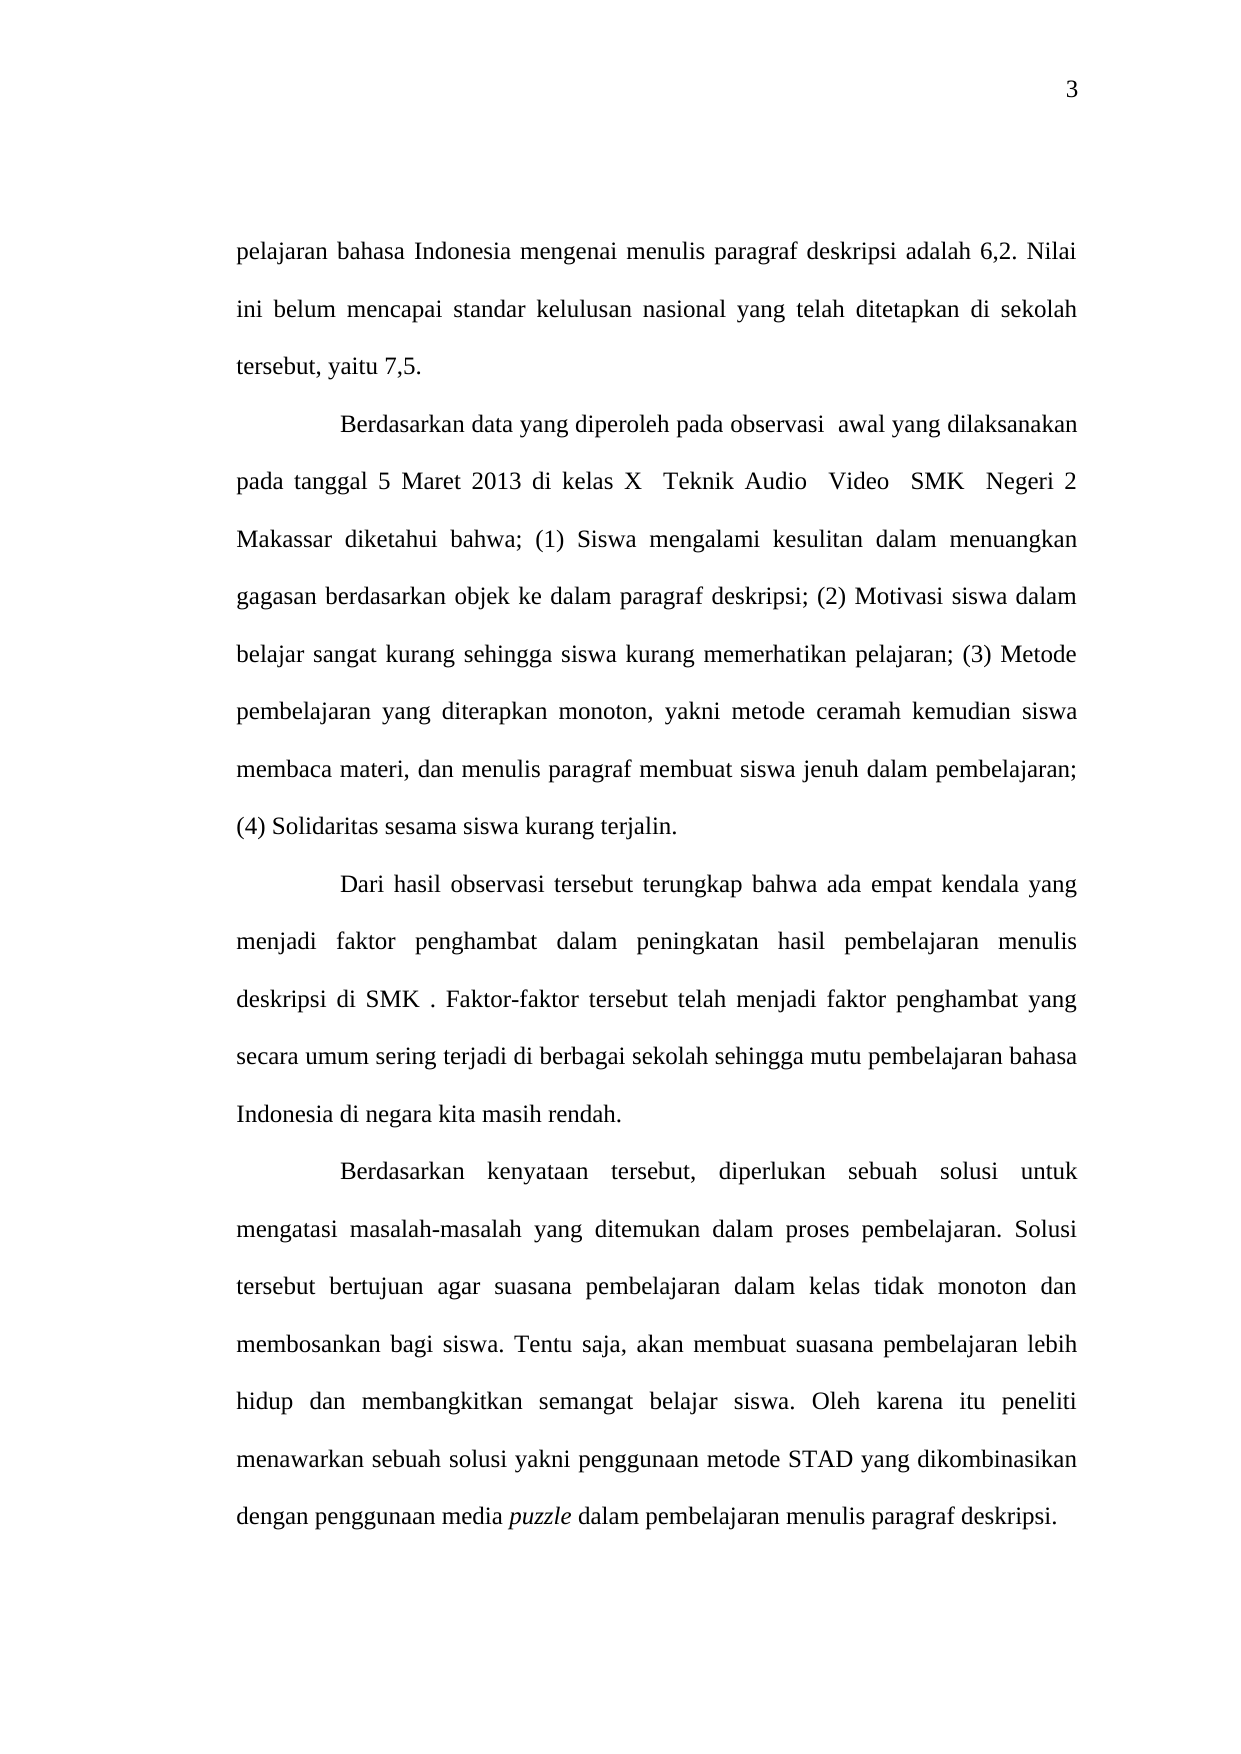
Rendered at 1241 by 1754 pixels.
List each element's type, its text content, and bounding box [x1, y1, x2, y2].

text Berdasarkan data yang diperoleh pada observasi awal yang dilaksanakan pada tanggal 5 Maret 2013 di kelas X Teknik Audio Video SMK Negeri 2 Makassar diketahui bahwa; (1) Siswa mengalami kesulitan dalam menuangkan gagasan berdasarkan objek ke dalam paragraf deskripsi; (2) Motivasi siswa dalam belajar sangat kurang sehingga siswa kurang memerhatikan pelajaran; (3) Metode pembelajaran yang diterapkan monoton, yakni metode ceramah kemudian siswa membaca materi, dan menulis paragraf membuat siswa jenuh dalam pembelajaran; (4) Solidaritas sesama siswa kurang terjalin. [236, 409, 1078, 840]
text Dari hasil observasi tersebut terungkap bahwa ada empat kendala yang menjadi faktor penghambat dalam peningkatan hasil pembelajaran menulis deskripsi di SMK . Faktor-faktor tersebut telah menjadi faktor penghambat yang secara umum sering terjadi di berbagai sekolah sehingga mutu pembelajaran bahasa Indonesia di negara kita masih rendah. [236, 869, 1078, 1127]
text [236, 236, 1078, 380]
text Berdasarkan kenyataan tersebut, diperlukan sebuah solusi untuk mengatasi masalah-masalah yang ditemukan dalam proses pembelajaran. Solusi tersebut bertujuan agar suasana pembelajaran dalam kelas tidak monoton dan membosankan bagi siswa. Tentu saja, akan membuat suasana pembelajaran lebih hidup dan membangkitkan semangat belajar siswa. Oleh karena itu peneliti menawarkan sebuah solusi yakni penggunaan metode STAD yang dikombinasikan dengan penggunaan media puzzle dalam pembelajaran menulis paragraf deskripsi. [236, 1156, 1078, 1530]
